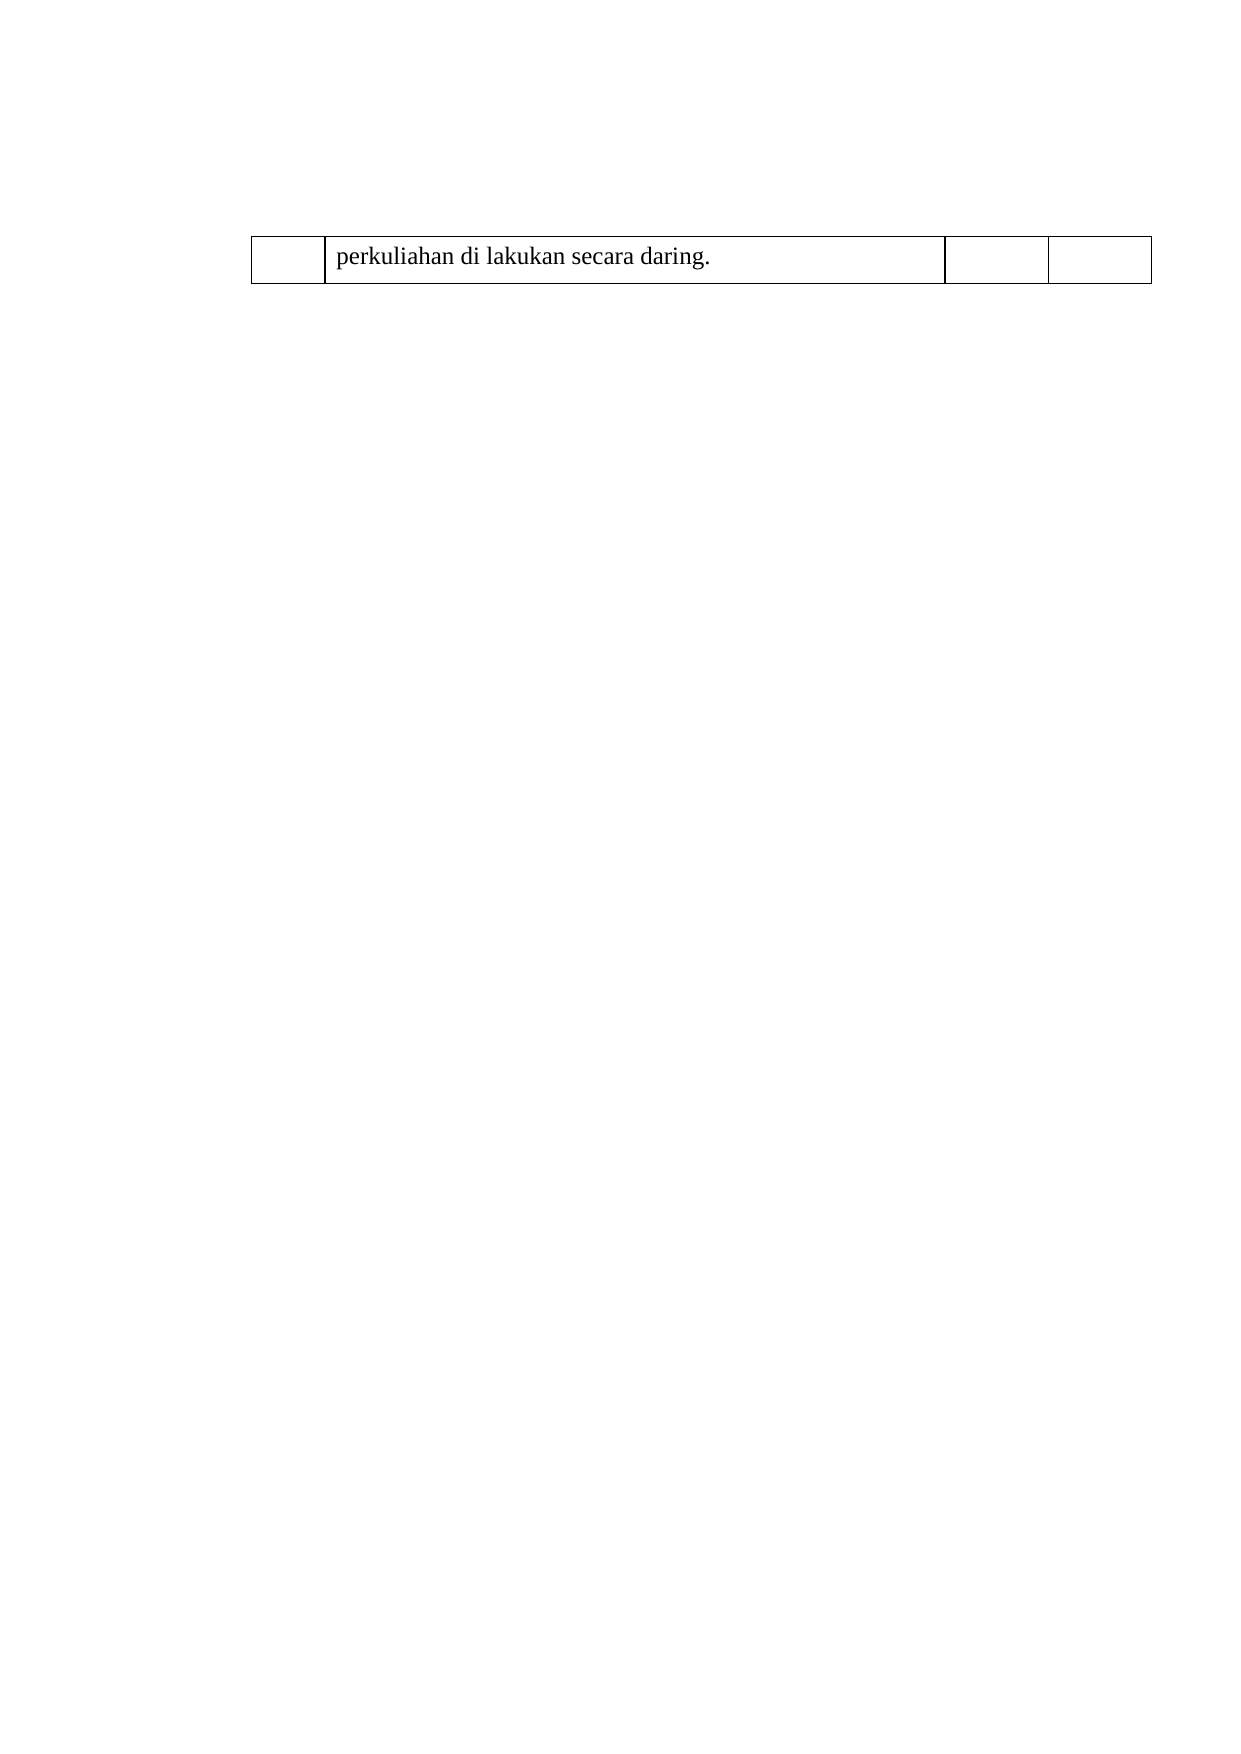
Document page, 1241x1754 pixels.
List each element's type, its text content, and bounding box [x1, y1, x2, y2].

table_cell [946, 237, 1048, 283]
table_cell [326, 237, 944, 283]
table_cell √ [1049, 237, 1151, 283]
table_cell 7. [252, 237, 324, 283]
